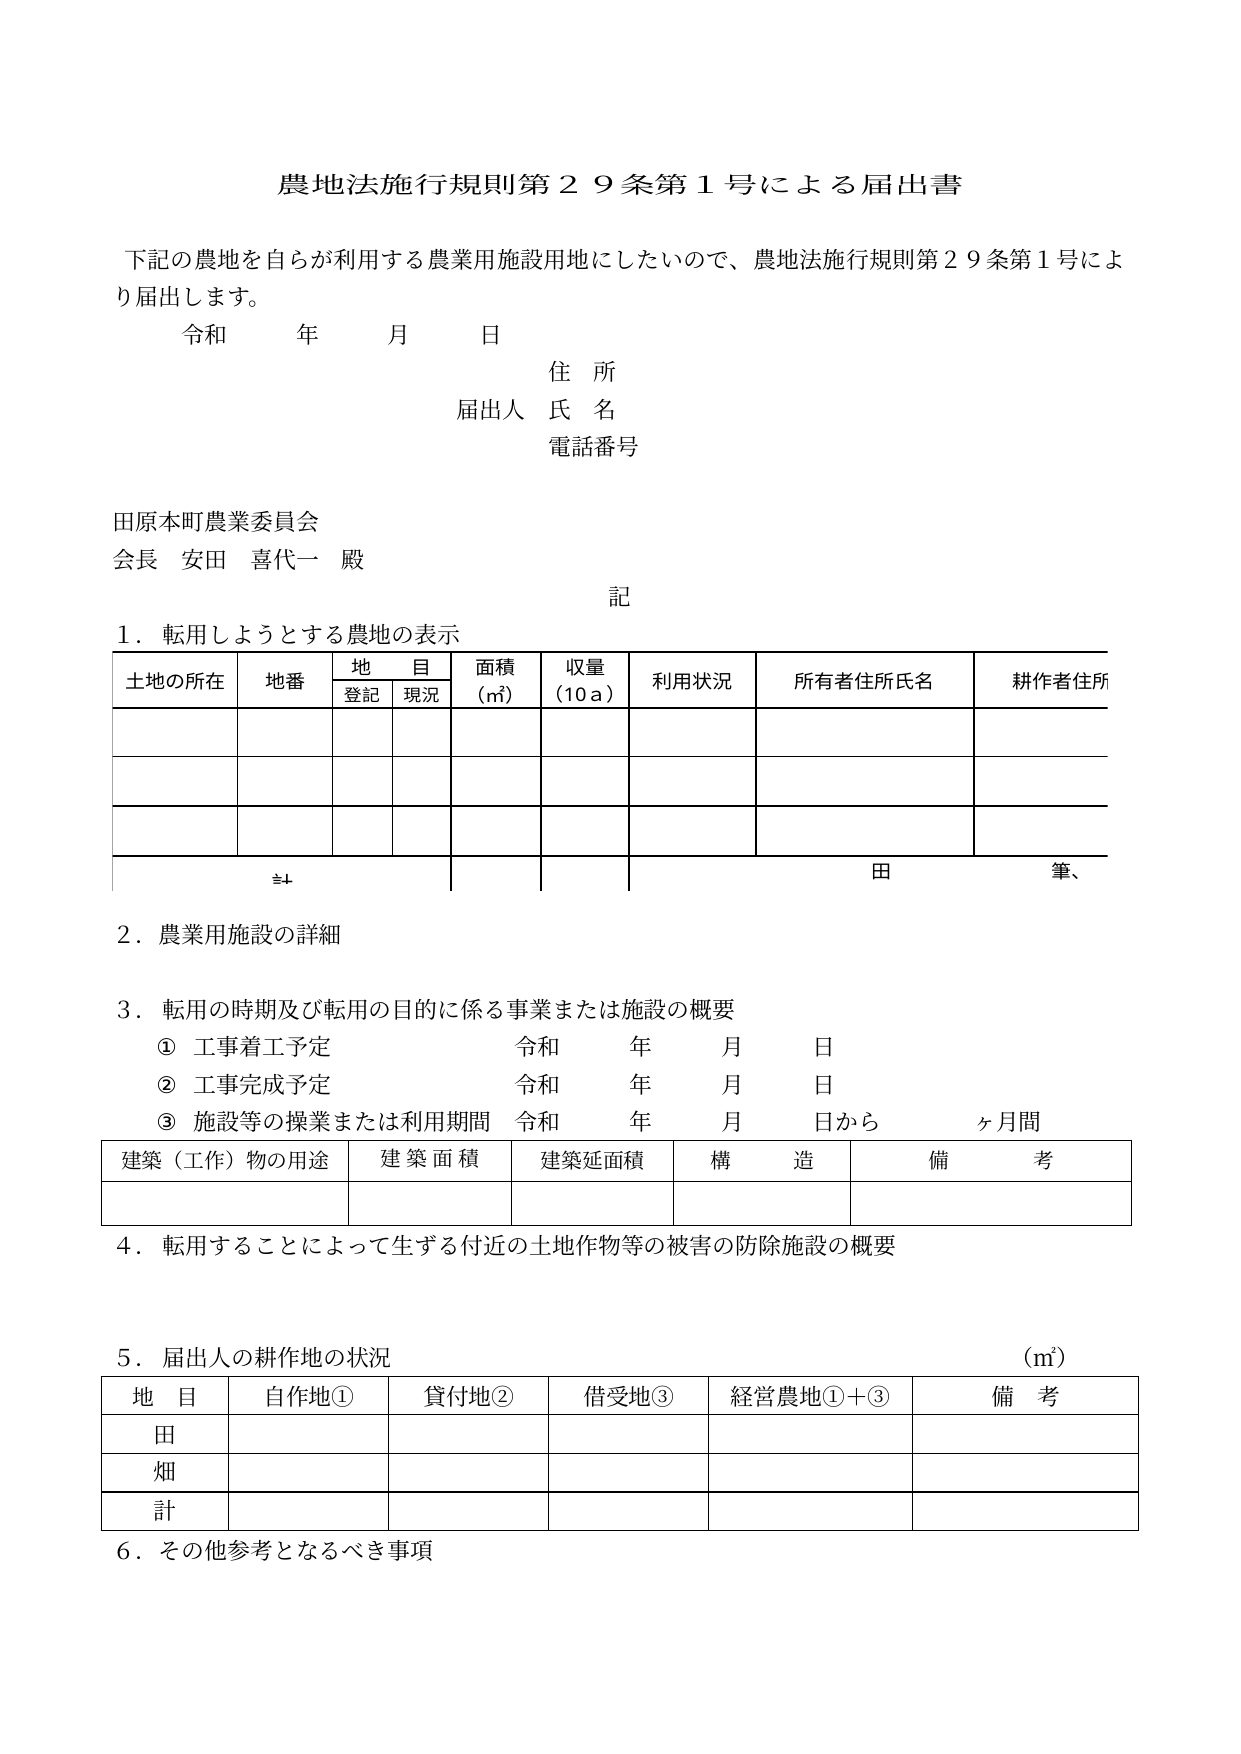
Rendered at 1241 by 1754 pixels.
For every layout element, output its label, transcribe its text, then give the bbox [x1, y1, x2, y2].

text 田原本町農業委員会 [112, 502, 1128, 539]
table_header 経営農地①＋③ [709, 1377, 912, 1414]
table_cell [389, 1493, 548, 1530]
table_cell [512, 1182, 673, 1225]
table_header 貸付地② [389, 1377, 548, 1414]
table_cell [851, 1182, 1131, 1225]
table_header 自作地① [229, 1377, 388, 1414]
table_header 建築延面積 [512, 1141, 673, 1181]
text 電話番号 [112, 427, 1128, 464]
table_cell [549, 1415, 708, 1453]
table_cell [674, 1182, 850, 1225]
table_header 構 造 [674, 1141, 850, 1181]
table_cell [229, 1415, 388, 1453]
list 転用しようとする農地の表示 [112, 614, 1128, 652]
text 会長 安田 喜代一 殿 [112, 539, 1128, 577]
table_header 建 築 面 積 [349, 1141, 511, 1181]
text ２．農業用施設の詳細 [112, 914, 1128, 952]
list 転用することによって生ずる付近の土地作物等の被害の防除施設の概要 [112, 1226, 1128, 1263]
table_cell [913, 1415, 1138, 1453]
table_cell 計 [102, 1493, 228, 1530]
table_cell [709, 1415, 912, 1453]
list 転用の時期及び転用の目的に係る事業または施設の概要 [112, 989, 1128, 1027]
table_header 備 考 [913, 1377, 1138, 1414]
text 農地法施行規則第２９条第１号による届出書 [112, 164, 1128, 202]
list 工事着工予定 令和 年 月 日 [156, 1027, 1128, 1064]
list 工事完成予定 令和 年 月 日 [156, 1064, 1128, 1102]
text ６．その他参考となるべき事項 [112, 1531, 1128, 1568]
table_cell [549, 1493, 708, 1530]
table_cell [389, 1454, 548, 1491]
table_cell [709, 1493, 912, 1530]
table_cell [913, 1454, 1138, 1491]
table_header 建築（工作）物の用途 [102, 1141, 348, 1181]
text 下記の農地を自らが利用する農業用施設用地にしたいので、農地法施行規則第２９条第１号により届出します。 [112, 239, 1128, 314]
list 施設等の操業または利用期間 令和 年 月 日から ヶ月間 [156, 1102, 1128, 1139]
table_cell [913, 1493, 1138, 1530]
table_cell [349, 1182, 511, 1225]
table_cell 畑 [102, 1454, 228, 1491]
table_header 備 考 [851, 1141, 1131, 1181]
text 住 所 [112, 352, 1128, 389]
table_cell [229, 1493, 388, 1530]
table_cell [549, 1454, 708, 1491]
table_cell [229, 1454, 388, 1491]
list 届出人の耕作地の状況 （㎡） [112, 1338, 1128, 1376]
table_cell [389, 1415, 548, 1453]
text 届出人 氏 名 [112, 389, 1128, 427]
table_cell [709, 1454, 912, 1491]
text 令和 年 月 日 [112, 314, 1128, 352]
table_header 借受地③ [549, 1377, 708, 1414]
table_cell 田 [102, 1415, 228, 1453]
table_header 地 目 [102, 1377, 228, 1414]
text 記 [112, 577, 1128, 614]
table_cell [102, 1182, 348, 1225]
